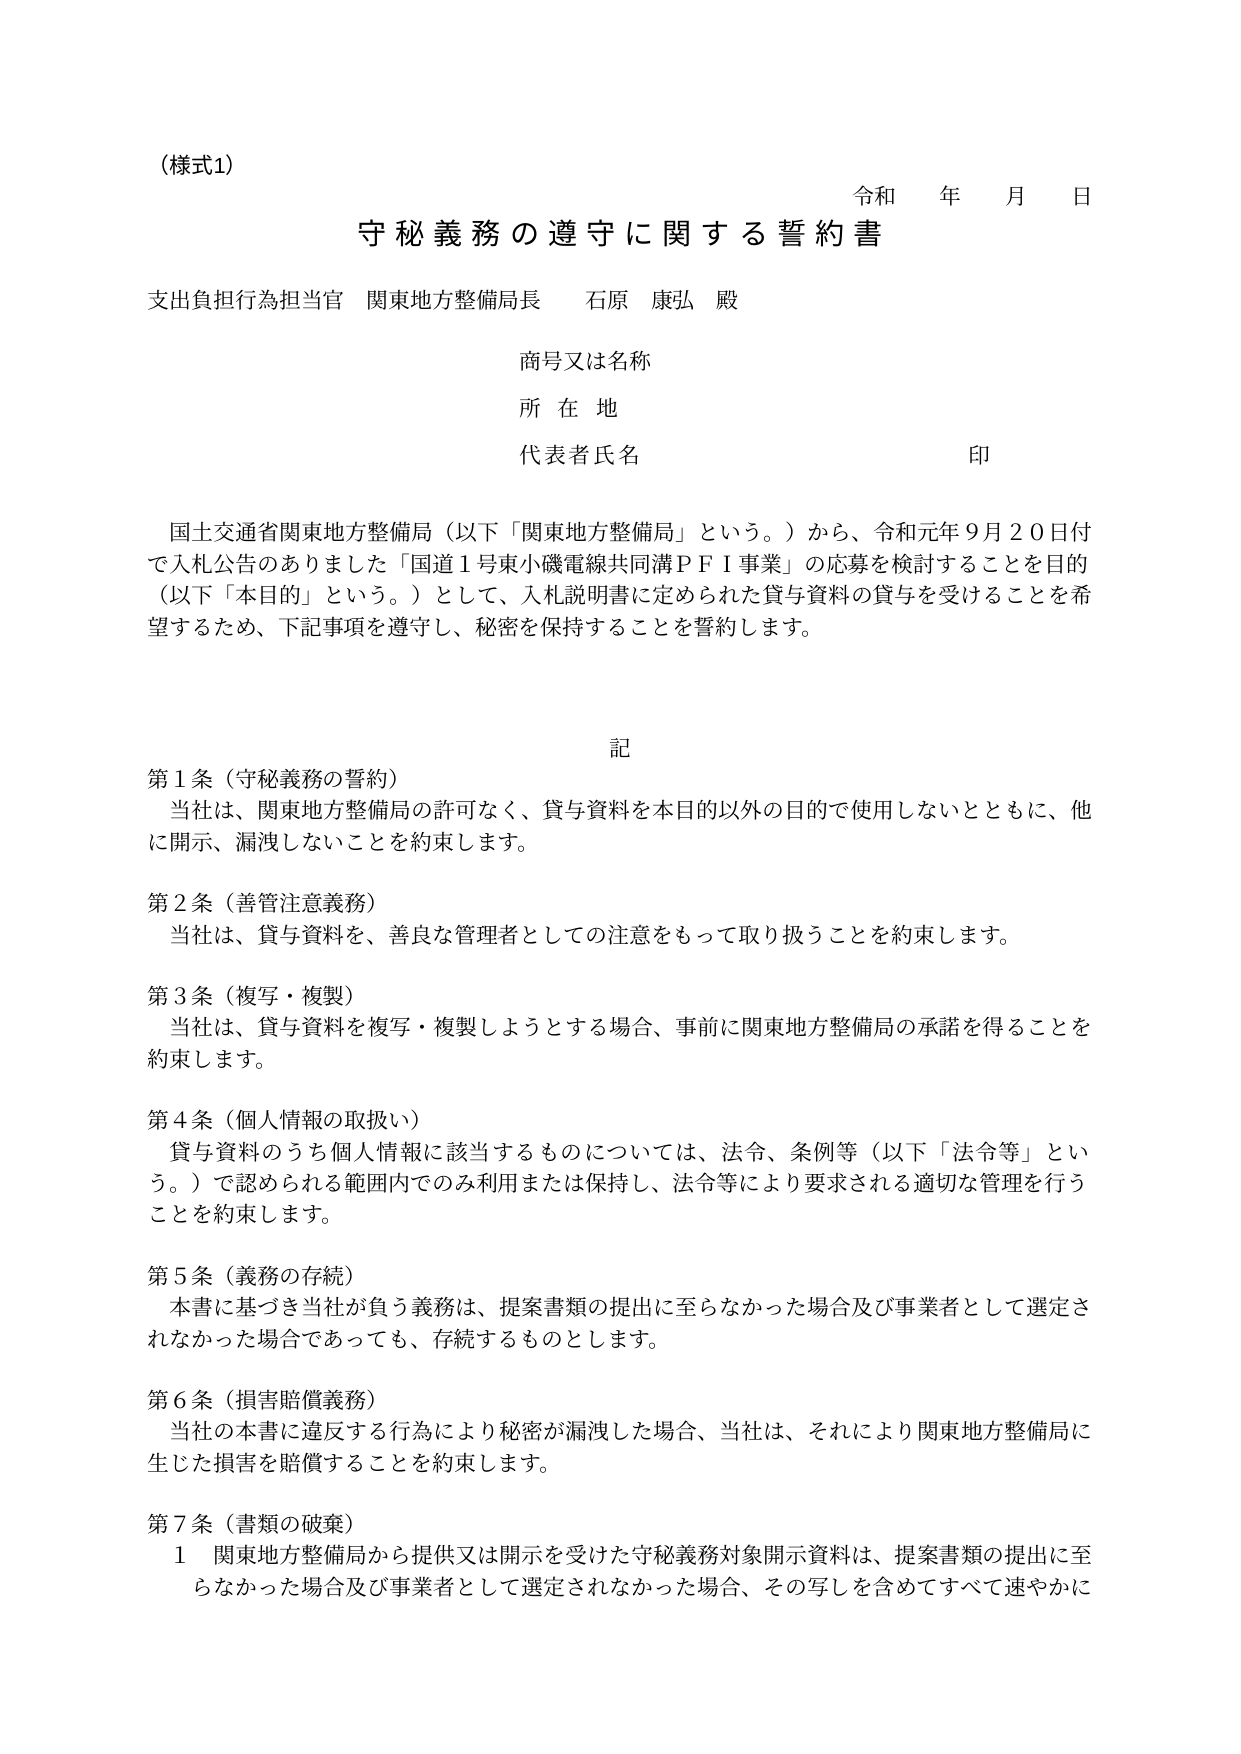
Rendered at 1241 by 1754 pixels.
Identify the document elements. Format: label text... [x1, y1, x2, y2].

text 令和 年 月 日 [148, 179, 1092, 211]
text 第２条（善管注意義務） [148, 886, 1092, 918]
text 当社は、貸与資料を、善良な管理者としての注意をもって取り扱うことを約束します。 [148, 918, 1092, 949]
text 当社の本書に違反する行為により秘密が漏洩した場合、当社は、それにより関東地方整備局に生じた損害を賠償することを約束します。 [148, 1414, 1092, 1477]
text 記 [148, 731, 1092, 762]
text 本書に基づき当社が負う義務は、提案書類の提出に至らなかった場合及び事業者として選定されなかった場合であっても、存続するものとします。 [148, 1290, 1092, 1353]
text 貸与資料のうち個人情報に該当するものについては、法令、条例等（以下「法令等」という。）で認められる範囲内でのみ利用または保持し、法令等により要求される適切な管理を行うことを約束します。 [148, 1135, 1092, 1229]
text 国土交通省関東地方整備局（以下「関東地方整備局」という。）から、令和元年９月２０日付で入札公告のありました「国道１号東小磯電線共同溝ＰＦＩ事業」の応募を検討することを目的（以下「本目的」という。）として、入札説明書に定められた貸与資料の貸与を受けることを希望するため、下記事項を遵守し、秘密を保持することを誓約します。 [148, 516, 1092, 641]
text 所在地 [519, 391, 1092, 423]
text 第１条（守秘義務の誓約） [148, 762, 1092, 794]
text 第６条（損害賠償義務） [148, 1383, 1092, 1414]
text 守秘義務の遵守に関する誓約書 [148, 211, 1092, 253]
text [169, 1539, 1092, 1602]
text 支出負担行為担当官 関東地方整備局長 石原 康弘 殿 [148, 283, 1092, 314]
text 第５条（義務の存続） [148, 1259, 1092, 1290]
text 当社は、貸与資料を複写・複製しようとする場合、事前に関東地方整備局の承諾を得ることを約束します。 [148, 1011, 1092, 1073]
text 代表者氏名 印 [519, 438, 1092, 470]
text 第３条（複写・複製） [148, 979, 1092, 1011]
text 商号又は名称 [519, 344, 1092, 376]
text 当社は、関東地方整備局の許可なく、貸与資料を本目的以外の目的で使用しないとともに、他に開示、漏洩しないことを約束します。 [148, 794, 1092, 857]
text 第７条（書類の破棄） [148, 1507, 1092, 1539]
text 第４条（個人情報の取扱い） [148, 1103, 1092, 1135]
